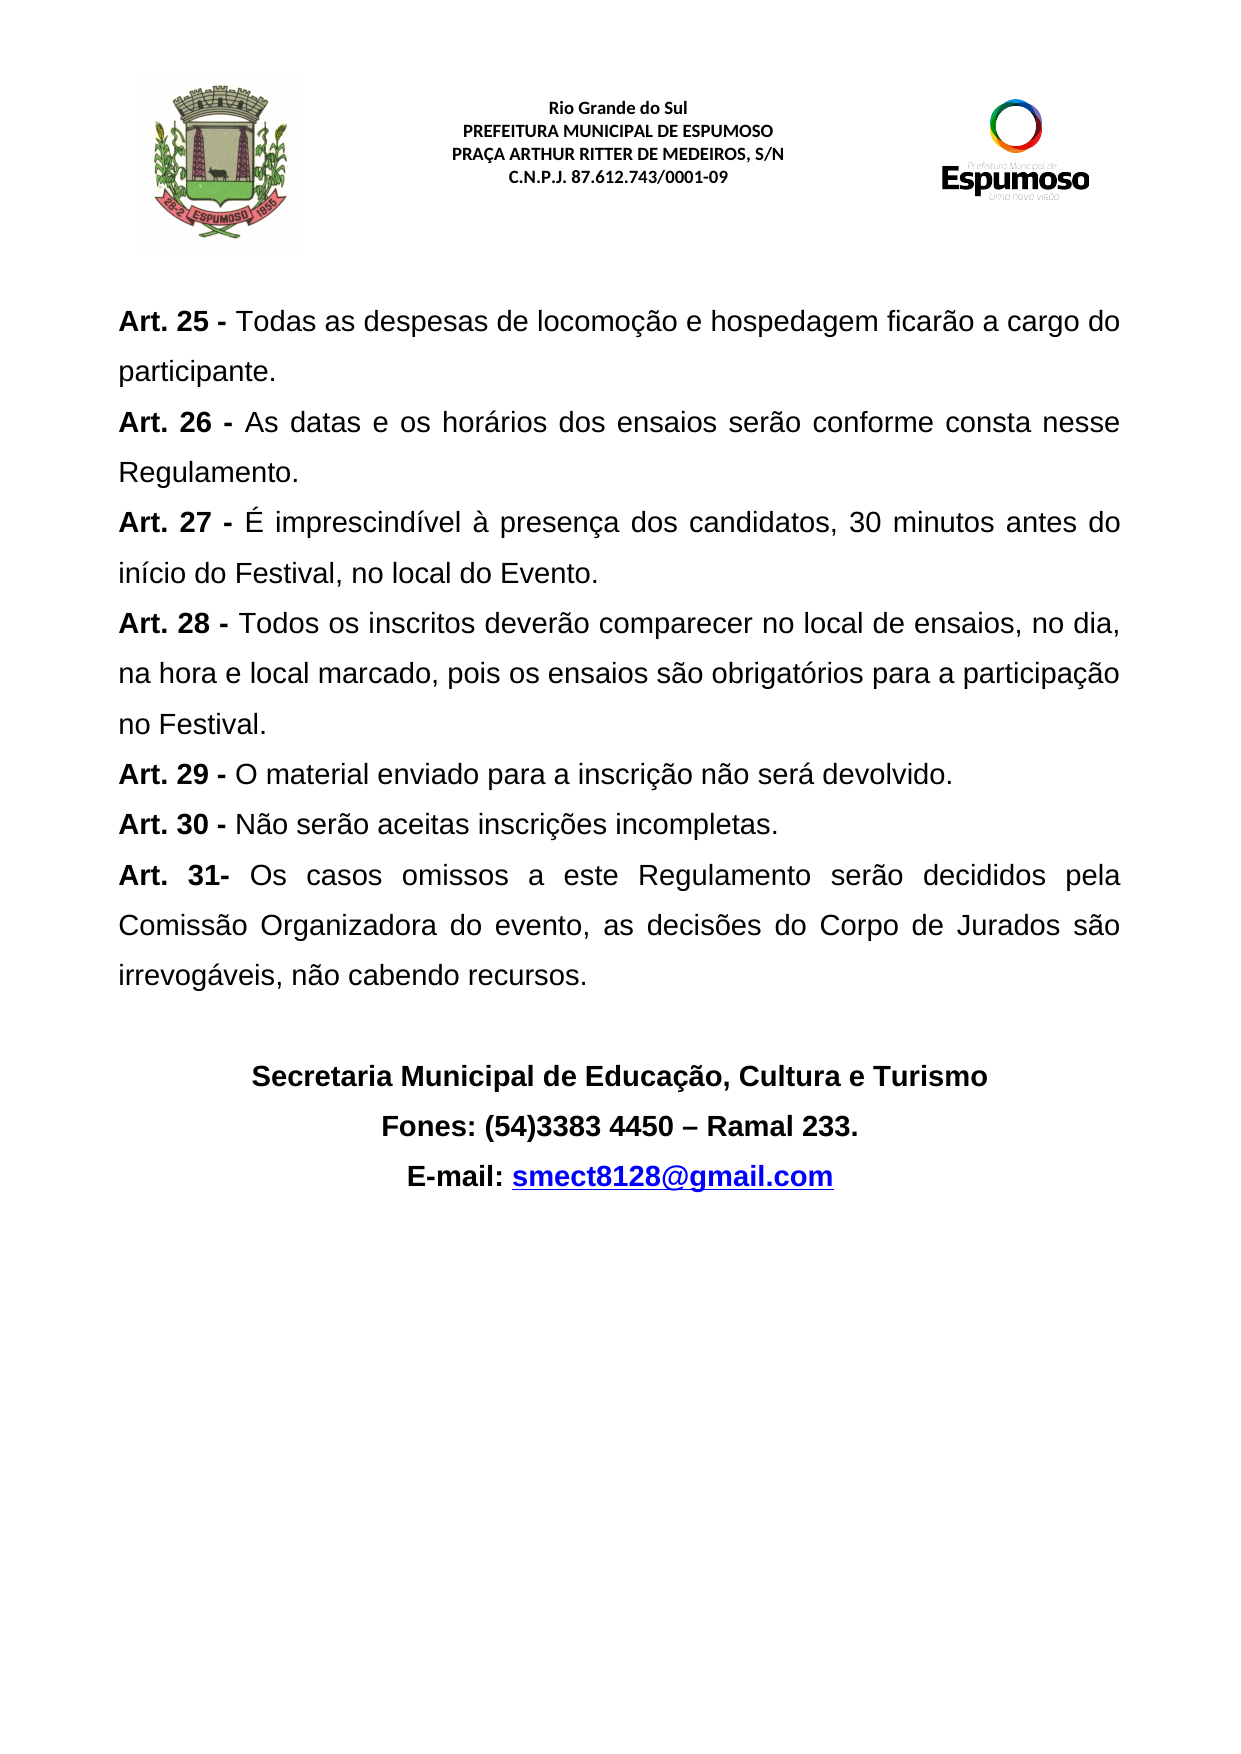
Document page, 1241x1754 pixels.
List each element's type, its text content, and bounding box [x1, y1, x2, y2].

text Art. 25 - Todas as despesas de locomoção e hospedagem ficarão a cargo do participante. [118, 304, 1122, 388]
text Art. 29 - O material enviado para a inscrição não será devolvido. [118, 757, 1122, 791]
text E-mail: smect8128@gmail.com [118, 1159, 1122, 1193]
text Art. 26 - As datas e os horários dos ensaios serão conforme consta nesse Regulamento. [118, 405, 1122, 489]
text Art. 30 - Não serão aceitas inscrições incompletas. [118, 807, 1122, 841]
text Art. 31- Os casos omissos a este Regulamento serão decididos pela Comissão Organizadora do evento, as decisões do Corpo de Jurados são irrevogáveis, não cabendo recursos. [118, 858, 1122, 992]
text Art. 28 - Todos os inscritos deverão comparecer no local de ensaios, no dia, na hora e local marcado, pois os ensaios são obrigatórios para a participação no Festival. [118, 606, 1122, 740]
text Art. 27 - É imprescindível à presença dos candidatos, 30 minutos antes do início do Festival, no local do Evento. [118, 505, 1122, 589]
text Secretaria Municipal de Educação, Cultura e Turismo [118, 1059, 1122, 1092]
picture [138, 73, 303, 252]
picture [942, 99, 1089, 200]
text Fones: (54)3383 4450 – Ramal 233. [118, 1109, 1122, 1143]
